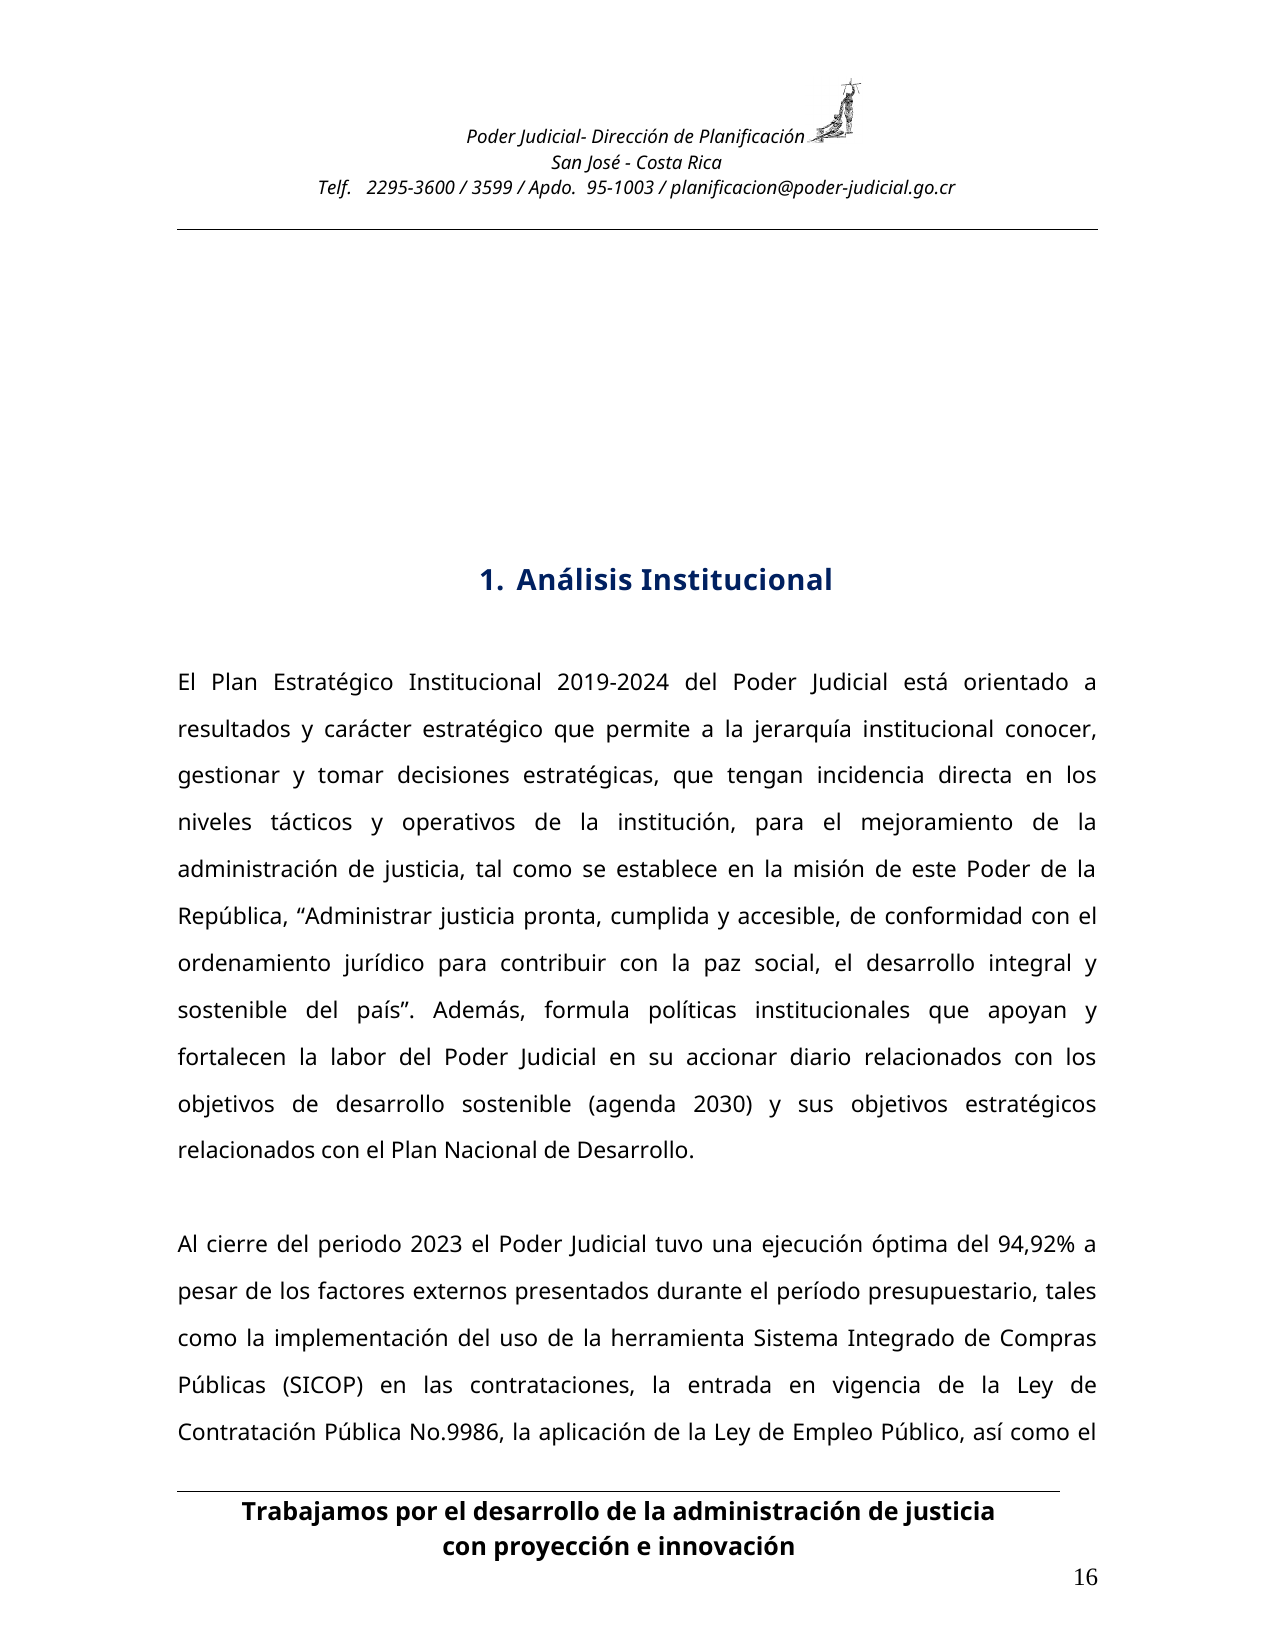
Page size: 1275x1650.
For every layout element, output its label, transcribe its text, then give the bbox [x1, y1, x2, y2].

picture [805, 76, 863, 144]
subtitle Análisis Institucional [215, 559, 1098, 599]
text El Plan Estratégico Institucional 2019-2024 del Poder Judicial está orientado a resultados y carácter estratégico que permite a la jerarquía institucional conocer, gestionar y tomar decisiones estratégicas, que tengan incidencia directa en los niveles tácticos y operativos de la institución, para el mejoramiento de la administración de justicia, tal como se establece en la misión de este Poder de la República, “Administrar justicia pronta, cumplida y accesible, de conformidad con el ordenamiento jurídico para contribuir con la paz social, el desarrollo integral y sostenible del país”. Además, formula políticas institucionales que apoyan y fortalecen la labor del Poder Judicial en su accionar diario relacionados con los objetivos de desarrollo sostenible (agenda 2030) y sus objetivos estratégicos relacionados con el Plan Nacional de Desarrollo. [177, 666, 1098, 1166]
